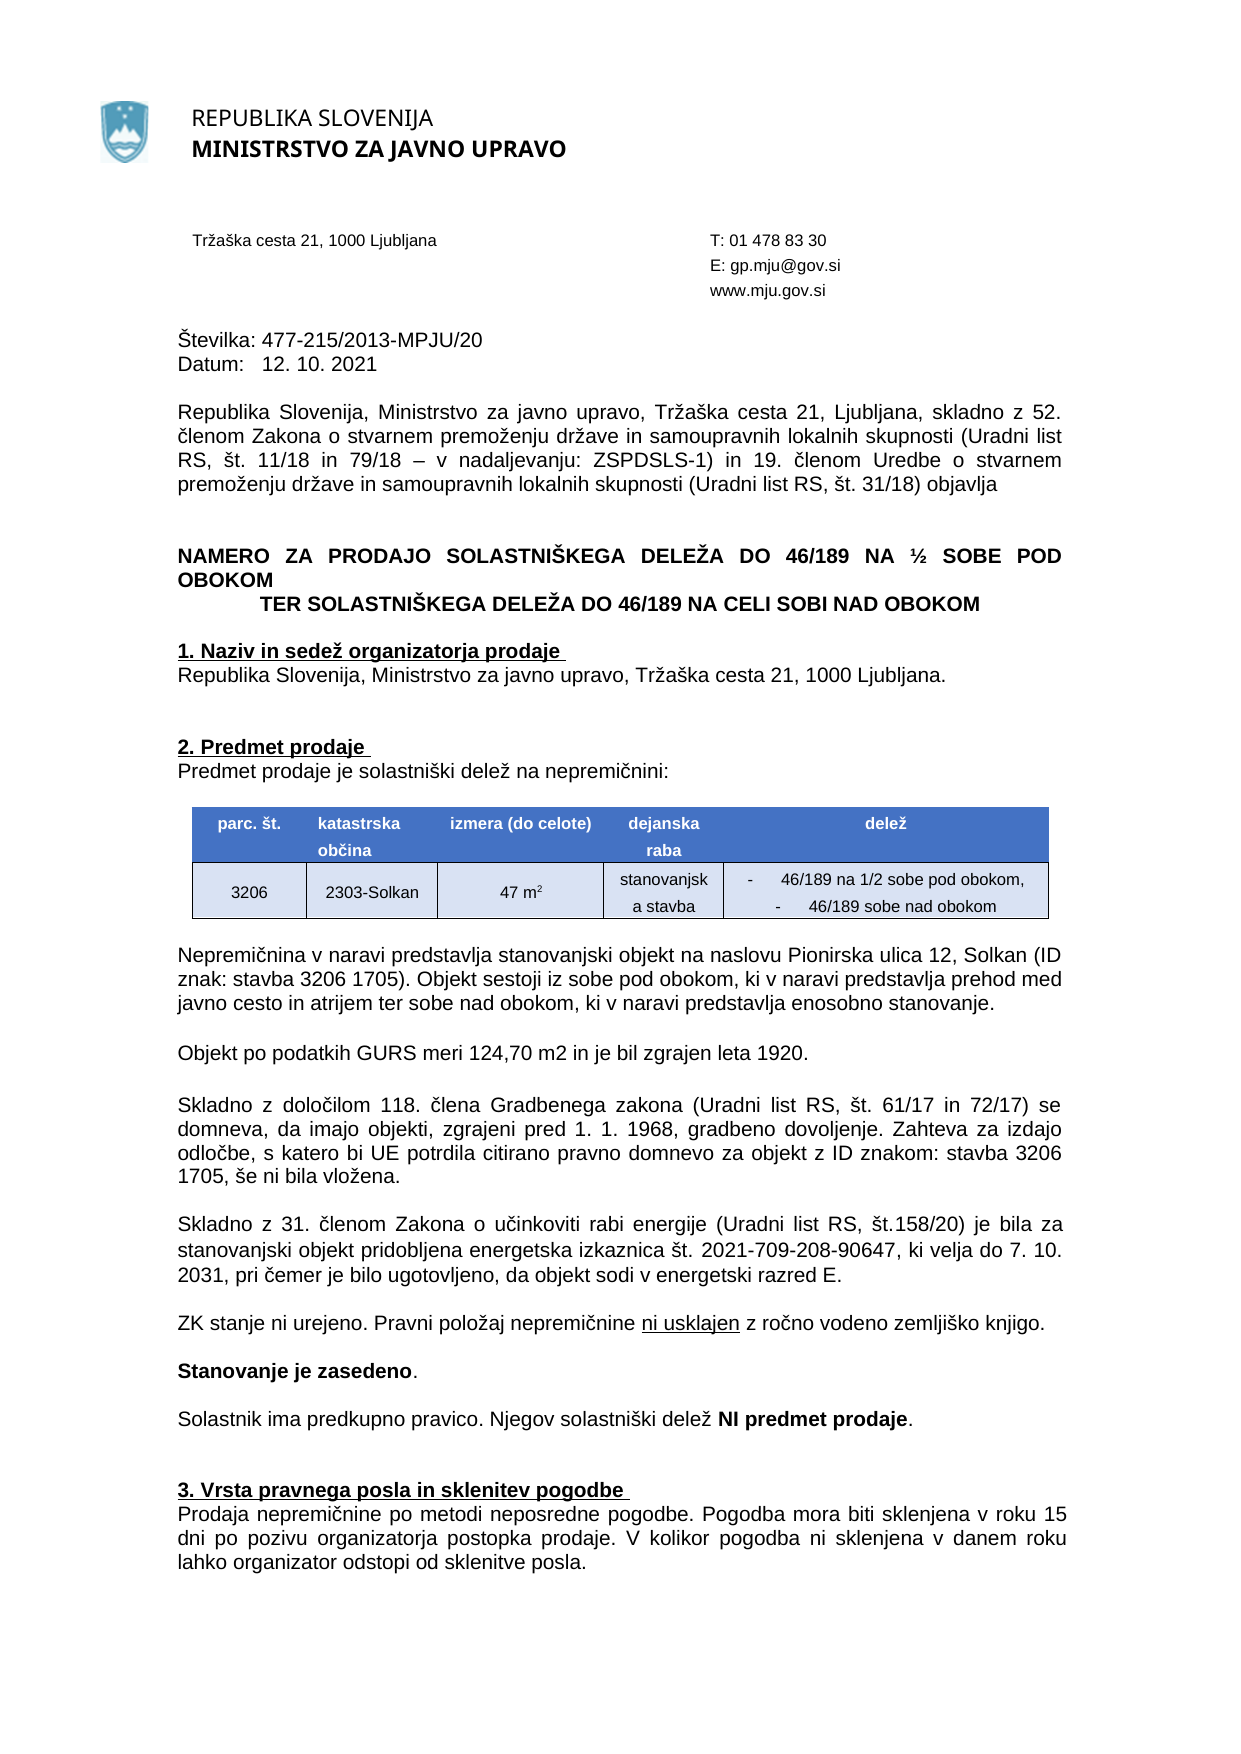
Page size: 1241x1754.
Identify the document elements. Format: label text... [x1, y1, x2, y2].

picture [100, 101, 149, 163]
table_header parc. št. [193, 808, 306, 862]
table_header izmera (do celote) [438, 808, 603, 862]
text 2. Predmet prodaje [177, 735, 1063, 759]
text Stanovanje je zasedeno. [177, 1358, 1063, 1382]
table_cell 47 m2 [438, 863, 603, 917]
table_cell stanovanjska stavba [604, 863, 723, 917]
text Republika Slovenija, Ministrstvo za javno upravo, Tržaška cesta 21, Ljubljana, skladno z 52. členom Zakona o stvarnem premoženju države in samoupravnih lokalnih skupnosti (Uradni list RS, št. 11/18 in 79/18 – v nadaljevanju: ZSPDSLS-1) in 19. členom Uredbe o stvarnem premoženju države in samoupravnih lokalnih skupnosti (Uradni list RS, št. 31/18) objavlja [177, 400, 1063, 496]
table_header delež [724, 808, 1048, 862]
text Datum: 12. 10. 2021 [177, 352, 1063, 376]
text TER SOLASTNIŠKEGA DELEŽA DO 46/189 NA CELI SOBI NAD OBOKOM [177, 591, 1063, 615]
text Objekt po podatkih GURS meri 124,70 m2 in je bil zgrajen leta 1920. [177, 1038, 1063, 1065]
text NAMERO ZA PRODAJO SOLASTNIŠKEGA DELEŽA DO 46/189 NA ½ SOBE POD OBOKOM [177, 543, 1063, 591]
text 1. Naziv in sedež organizatorja prodaje [177, 639, 1063, 663]
text Predmet prodaje je solastniški delež na nepremičnini: [177, 759, 1063, 783]
table_cell 3206 [193, 863, 306, 917]
table_header katastrska občina [307, 808, 437, 862]
text Republika Slovenija, Ministrstvo za javno upravo, Tržaška cesta 21, 1000 Ljubljana. [177, 663, 1063, 687]
table_cell 46/189 na 1/2 sobe pod obokom, 46/189 sobe nad obokom [724, 863, 1048, 917]
text Skladno z določilom 118. člena Gradbenega zakona (Uradni list RS, št. 61/17 in 72/17) se domneva, da imajo objekti, zgrajeni pred 1. 1. 1968, gradbeno dovoljenje. Zahteva za izdajo odločbe, s katero bi UE potrdila citirano pravno domnevo za objekt z ID znakom: stavba 3206 1705, še ni bila vložena. [177, 1092, 1063, 1188]
text Solastnik ima predkupno pravico. Njegov solastniški delež NI predmet prodaje. [177, 1406, 1063, 1430]
text Številka: 477-215/2013-MPJU/20 [177, 328, 1063, 352]
text Skladno z 31. členom Zakona o učinkoviti rabi energije (Uradni list RS, št.158/20) je bila za stanovanjski objekt pridobljena energetska izkaznica št. 2021-709-208-90647, ki velja do 7. 10. 2031, pri čemer je bilo ugotovljeno, da objekt sodi v energetski razred E. [177, 1212, 1063, 1287]
table_cell 2303-Solkan [307, 863, 437, 917]
text 3. Vrsta pravnega posla in sklenitev pogodbe [177, 1478, 1063, 1502]
text ZK stanje ni urejeno. Pravni položaj nepremičnine ni usklajen z ročno vodeno zemljiško knjigo. [177, 1311, 1063, 1334]
text Prodaja nepremičnine po metodi neposredne pogodbe. Pogodba mora biti sklenjena v roku 15 dni po pozivu organizatorja postopka prodaje. V kolikor pogodba ni sklenjena v danem roku lahko organizator odstopi od sklenitve posla. [177, 1502, 1069, 1574]
text Nepremičnina v naravi predstavlja stanovanjski objekt na naslovu Pionirska ulica 12, Solkan (ID znak: stavba 3206 1705). Objekt sestoji iz sobe pod obokom, ki v naravi predstavlja prehod med javno cesto in atrijem ter sobe nad obokom, ki v naravi predstavlja enosobno stanovanje. [177, 942, 1063, 1014]
table_header dejanska raba [604, 808, 723, 862]
